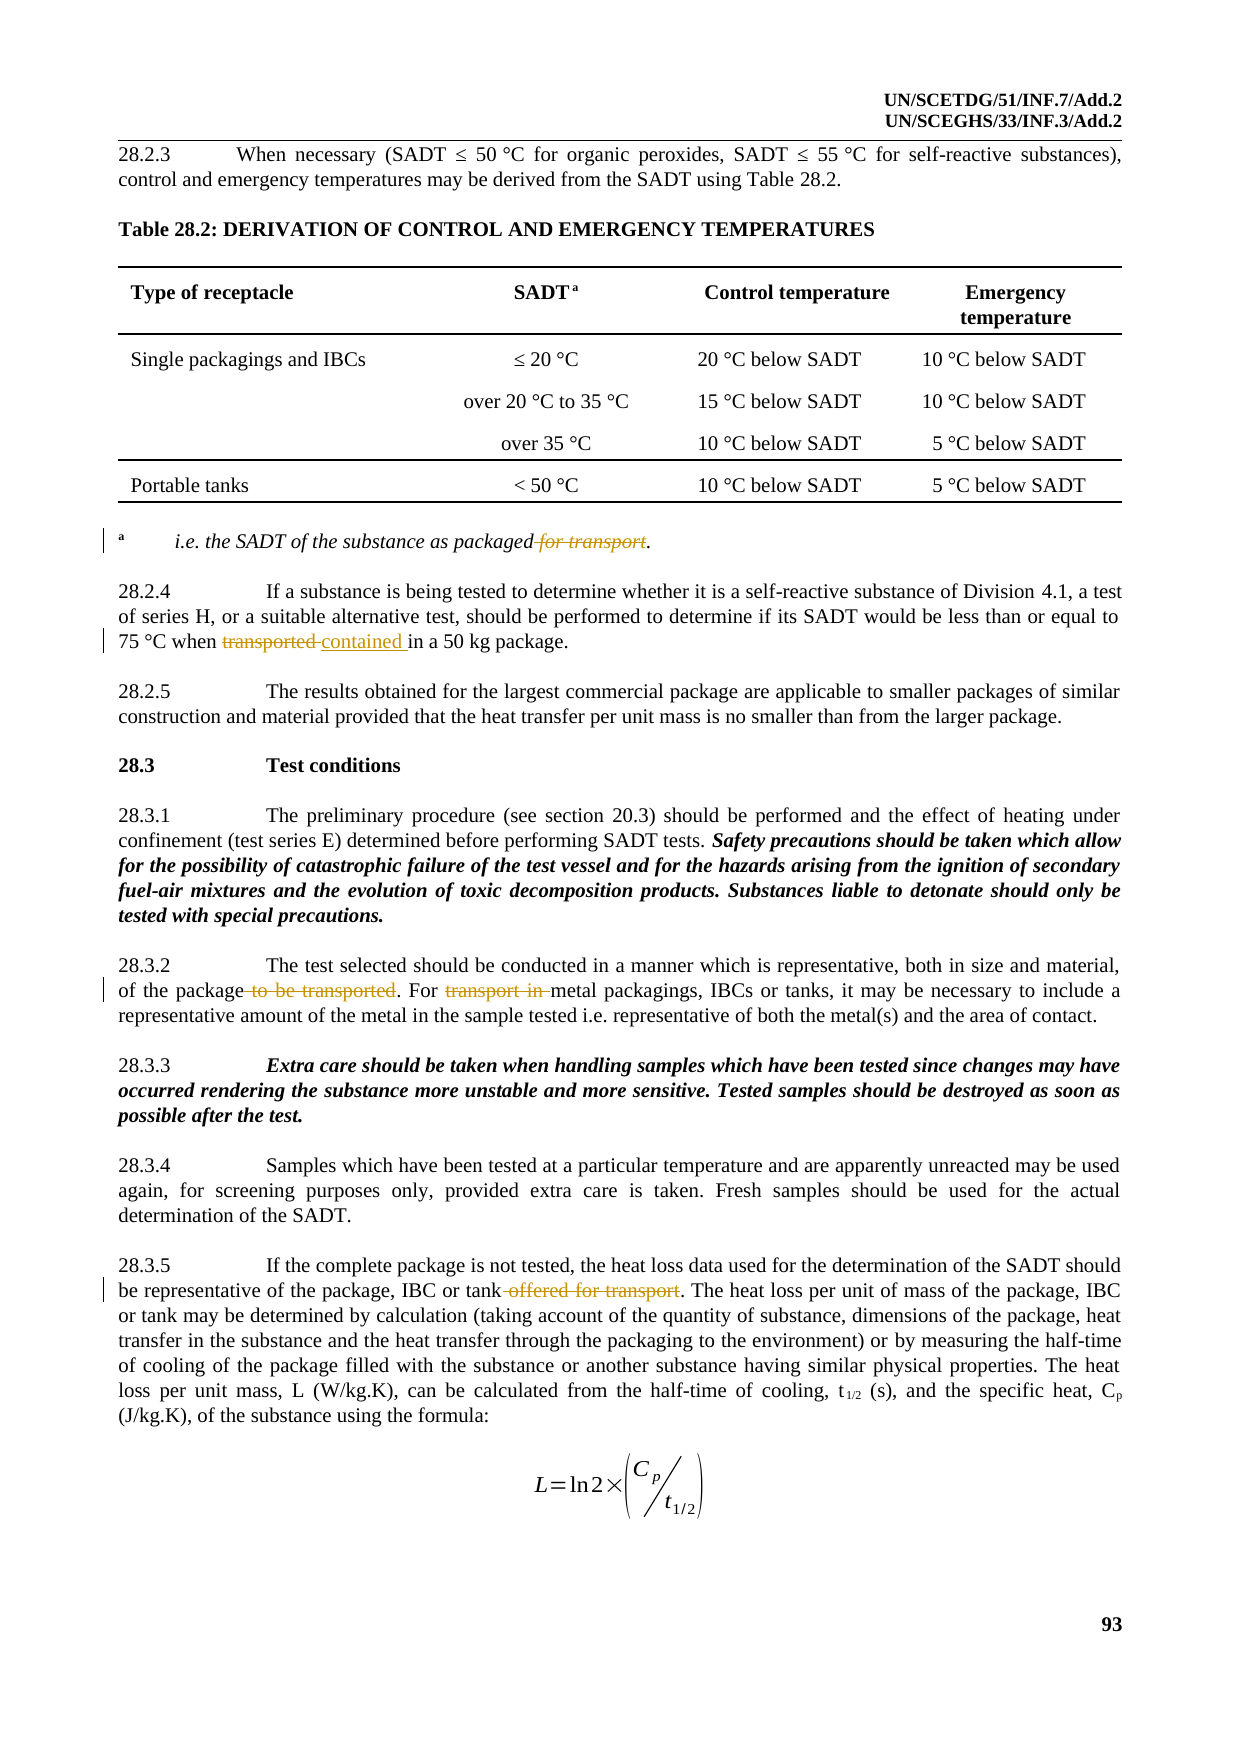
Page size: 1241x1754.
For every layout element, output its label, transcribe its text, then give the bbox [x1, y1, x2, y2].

table_cell 5 °C below SADT [909, 417, 1122, 459]
list Table 28.2: DERIVATION OF CONTROL AND EMERGENCY TEMPERATURES [118, 216, 1122, 241]
table_cell 5 °C below SADT [909, 461, 1122, 501]
text 28.3.5 If the complete package is not tested, the heat loss data used for the determination of the SADT should be representative of the package, IBC or tank. The heat loss per unit of mass of the package, IBC or tank may be determined by calculation (taking account of the quantity of substance, dimensions of the package, heat transfer in the substance and the heat transfer through the packaging to the environment) or by measuring the half-time of cooling of the package filled with the substance or another substance having similar physical properties. The heat loss per unit mass, L (W/kg.K), can be calculated from the half-time of cooling, t1/2 (s), and the specific heat, Cp (J/kg.K), of the substance using the formula: [118, 1252, 1122, 1427]
table_cell over 35 °C [407, 417, 685, 459]
table_cell 10 °C below SADT [685, 461, 909, 501]
table_header SADT a [407, 268, 685, 333]
table_cell < 50 °C [407, 461, 685, 501]
table_cell ≤ 20 °C [407, 335, 685, 375]
table_cell 10 °C below SADT [909, 335, 1122, 375]
table_cell Portable tanks [118, 461, 407, 501]
text 28.2.3 When necessary (SADT ≤ 50 °C for organic peroxides, SADT ≤ 55 °C for self-reactive substances), control and emergency temperatures may be derived from the SADT using Table 28.2. [118, 141, 1122, 191]
table_cell 10 °C below SADT [909, 375, 1122, 417]
text 28.3.3 Extra care should be taken when handling samples which have been tested since changes may have occurred rendering the substance more unstable and more sensitive. Tested samples should be destroyed as soon as possible after the test. [118, 1052, 1122, 1127]
text 28.3.4 Samples which have been tested at a particular temperature and are apparently unreacted may be used again, for screening purposes only, provided extra care is taken. Fresh samples should be used for the actual determination of the SADT. [118, 1152, 1122, 1227]
table_header Emergency temperature [909, 268, 1122, 333]
table_cell Single packagings and IBCs [118, 335, 407, 459]
list a i.e. the SADT of the substance as packaged. [118, 528, 1122, 553]
text 28.2.5 The results obtained for the largest commercial package are applicable to smaller packages of similar construction and material provided that the heat transfer per unit mass is no smaller than from the larger package. [118, 678, 1122, 728]
text 28.2.4 If a substance is being tested to determine whether it is a self-reactive substance of Division 4.1, a test of series H, or a suitable alternative test, should be performed to determine if its SADT would be less than or equal to 75 °C when in a 50 kg package. [118, 578, 1122, 653]
table_cell 10 °C below SADT [685, 417, 909, 459]
table_cell 20 °C below SADT [685, 335, 909, 375]
table_header Control temperature [685, 268, 909, 333]
text 28.3.1 The preliminary procedure (see section 20.3) should be performed and the effect of heating under confinement (test series E) determined before performing SADT tests. Safety precautions should be taken which allow for the possibility of catastrophic failure of the test vessel and for the hazards arising from the ignition of secondary fuel-air mixtures and the evolution of toxic decomposition products. Substances liable to detonate should only be tested with special precautions. [118, 802, 1122, 927]
table_cell over 20 °C to 35 °C [407, 375, 685, 417]
table_cell 15 °C below SADT [685, 375, 909, 417]
subtitle 28.3 Test conditions [118, 753, 1122, 777]
table_header Type of receptacle [118, 268, 407, 333]
text 28.3.2 The test selected should be conducted in a manner which is representative, both in size and material, of the package. For metal packagings, IBCs or tanks, it may be necessary to include a representative amount of the metal in the sample tested i.e. representative of both the metal(s) and the area of contact. [118, 952, 1122, 1027]
